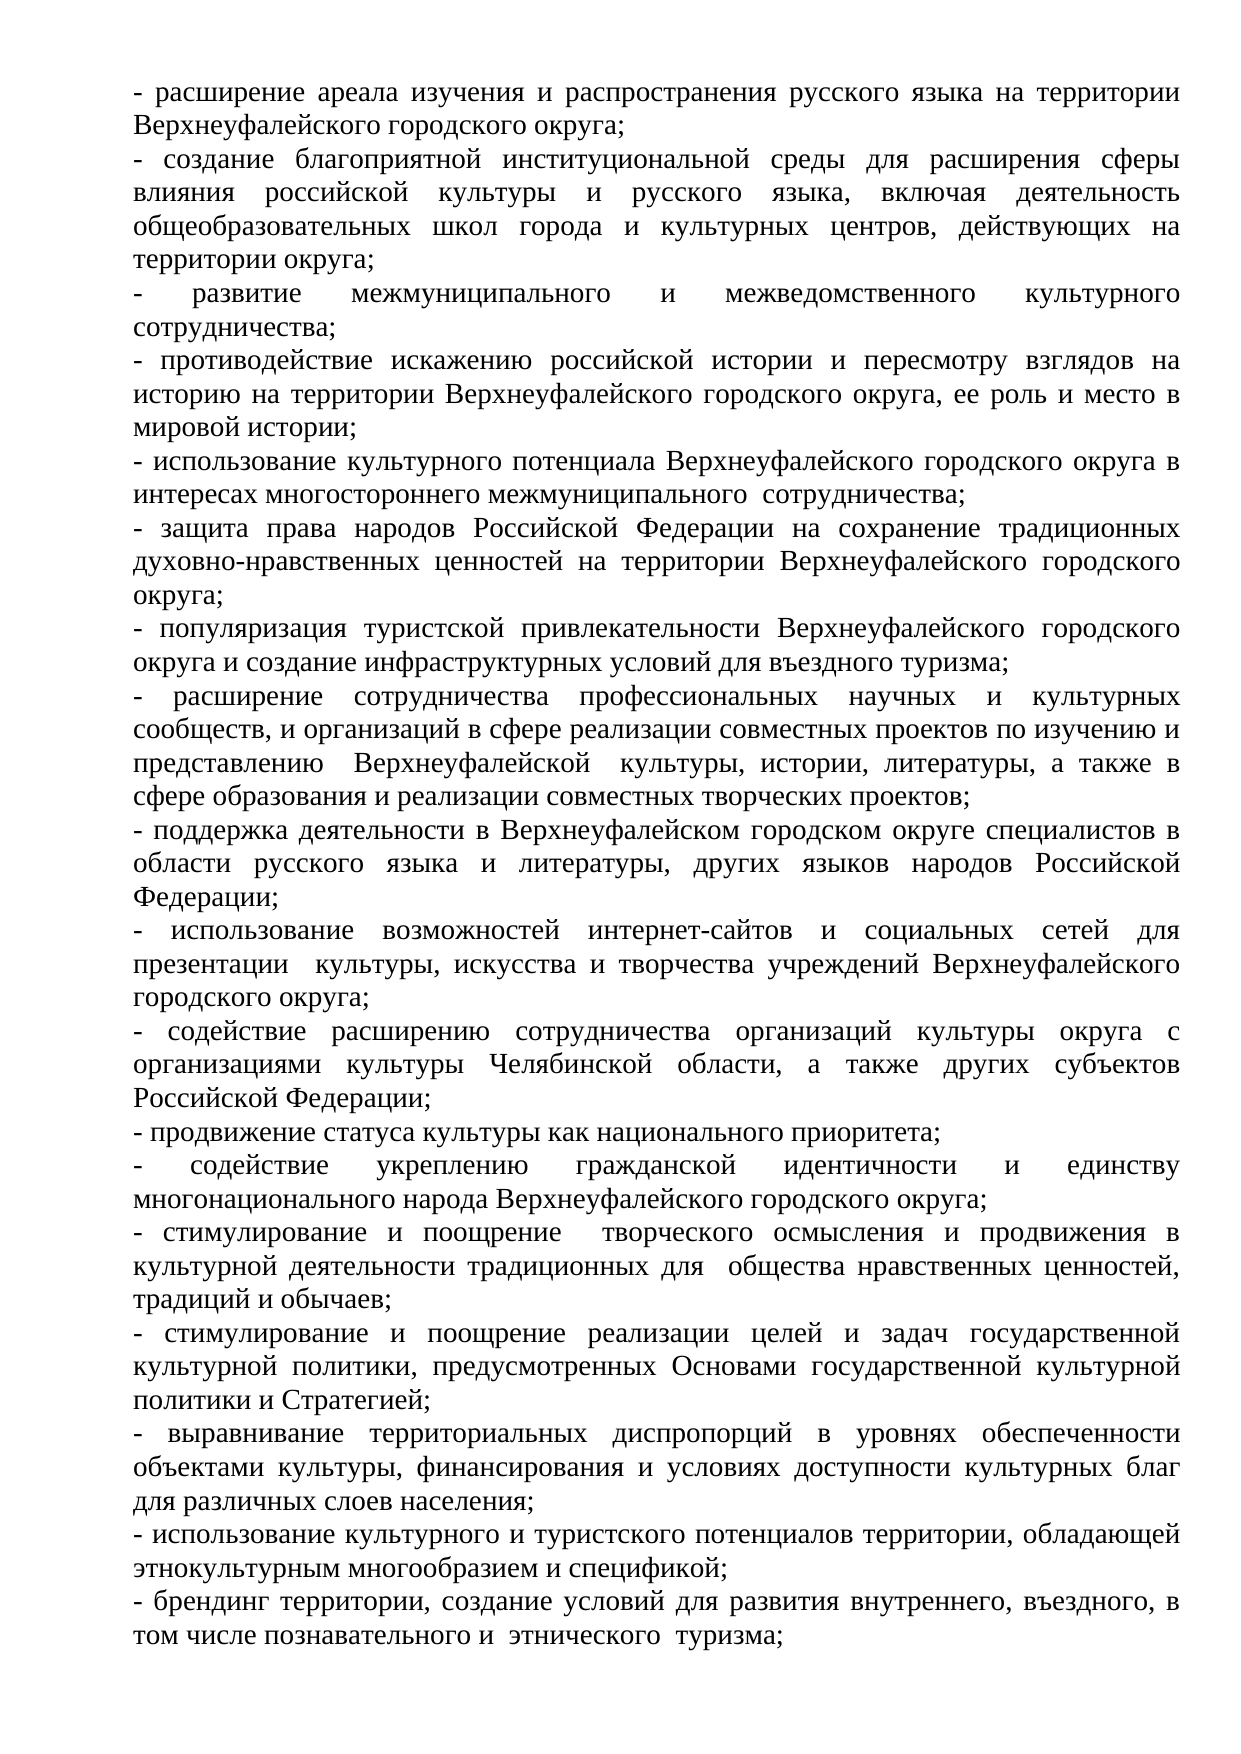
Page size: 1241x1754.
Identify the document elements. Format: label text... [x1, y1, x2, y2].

text - использование возможностей интернет-сайтов и социальных сетей для презентации культуры, искусства и творчества учреждений Верхнеуфалейского городского округа; [133, 912, 1181, 1013]
text - защита права народов Российской Федерации на сохранение традиционных духовно-нравственных ценностей на территории Верхнеуфалейского городского округа; [133, 510, 1181, 611]
text - противодействие искажению российской истории и пересмотру взглядов на историю на территории Верхнеуфалейского городского округа, ее роль и место в мировой истории; [133, 342, 1181, 443]
text - поддержка деятельности в Верхнеуфалейском городском округе специалистов в области русского языка и литературы, других языков народов Российской Федерации; [133, 812, 1181, 912]
text - развитие межмуниципального и межведомственного культурного сотрудничества; [133, 275, 1181, 342]
text - стимулирование и поощрение реализации целей и задач государственной культурной политики, предусмотренных Основами государственной культурной политики и Стратегией; [133, 1315, 1181, 1416]
text - популяризация туристской привлекательности Верхнеуфалейского городского округа и создание инфраструктурных условий для въездного туризма; [133, 611, 1181, 678]
text - содействие расширению сотрудничества организаций культуры округа с организациями культуры Челябинской области, а также других субъектов Российской Федерации; [133, 1013, 1181, 1114]
text - расширение сотрудничества профессиональных научных и культурных сообществ, и организаций в сфере реализации совместных проектов по изучению и представлению Верхнеуфалейской культуры, истории, литературы, а также в сфере образования и реализации совместных творческих проектов; [133, 678, 1181, 812]
text - расширение ареала изучения и распространения русского языка на территории Верхнеуфалейского городского округа; [133, 74, 1181, 141]
text - использование культурного и туристского потенциалов территории, обладающей этнокультурным многообразием и спецификой; [133, 1516, 1181, 1583]
text - создание благоприятной институциональной среды для расширения сферы влияния российской культуры и русского языка, включая деятельность общеобразовательных школ города и культурных центров, действующих на территории округа; [133, 141, 1181, 275]
text - брендинг территории, создание условий для развития внутреннего, въездного, в том числе познавательного и этнического туризма; [133, 1583, 1181, 1650]
text - использование культурного потенциала Верхнеуфалейского городского округа в интересах многостороннего межмуниципального сотрудничества; [133, 443, 1181, 510]
text - выравнивание территориальных диспропорций в уровнях обеспеченности объектами культуры, финансирования и условиях доступности культурных благ для различных слоев населения; [133, 1416, 1181, 1516]
text - продвижение статуса культуры как национального приоритета; [133, 1114, 1181, 1147]
text - содействие укреплению гражданской идентичности и единству многонационального народа Верхнеуфалейского городского округа; [133, 1147, 1181, 1214]
text - стимулирование и поощрение творческого осмысления и продвижения в культурной деятельности традиционных для общества нравственных ценностей, традиций и обычаев; [133, 1214, 1181, 1315]
